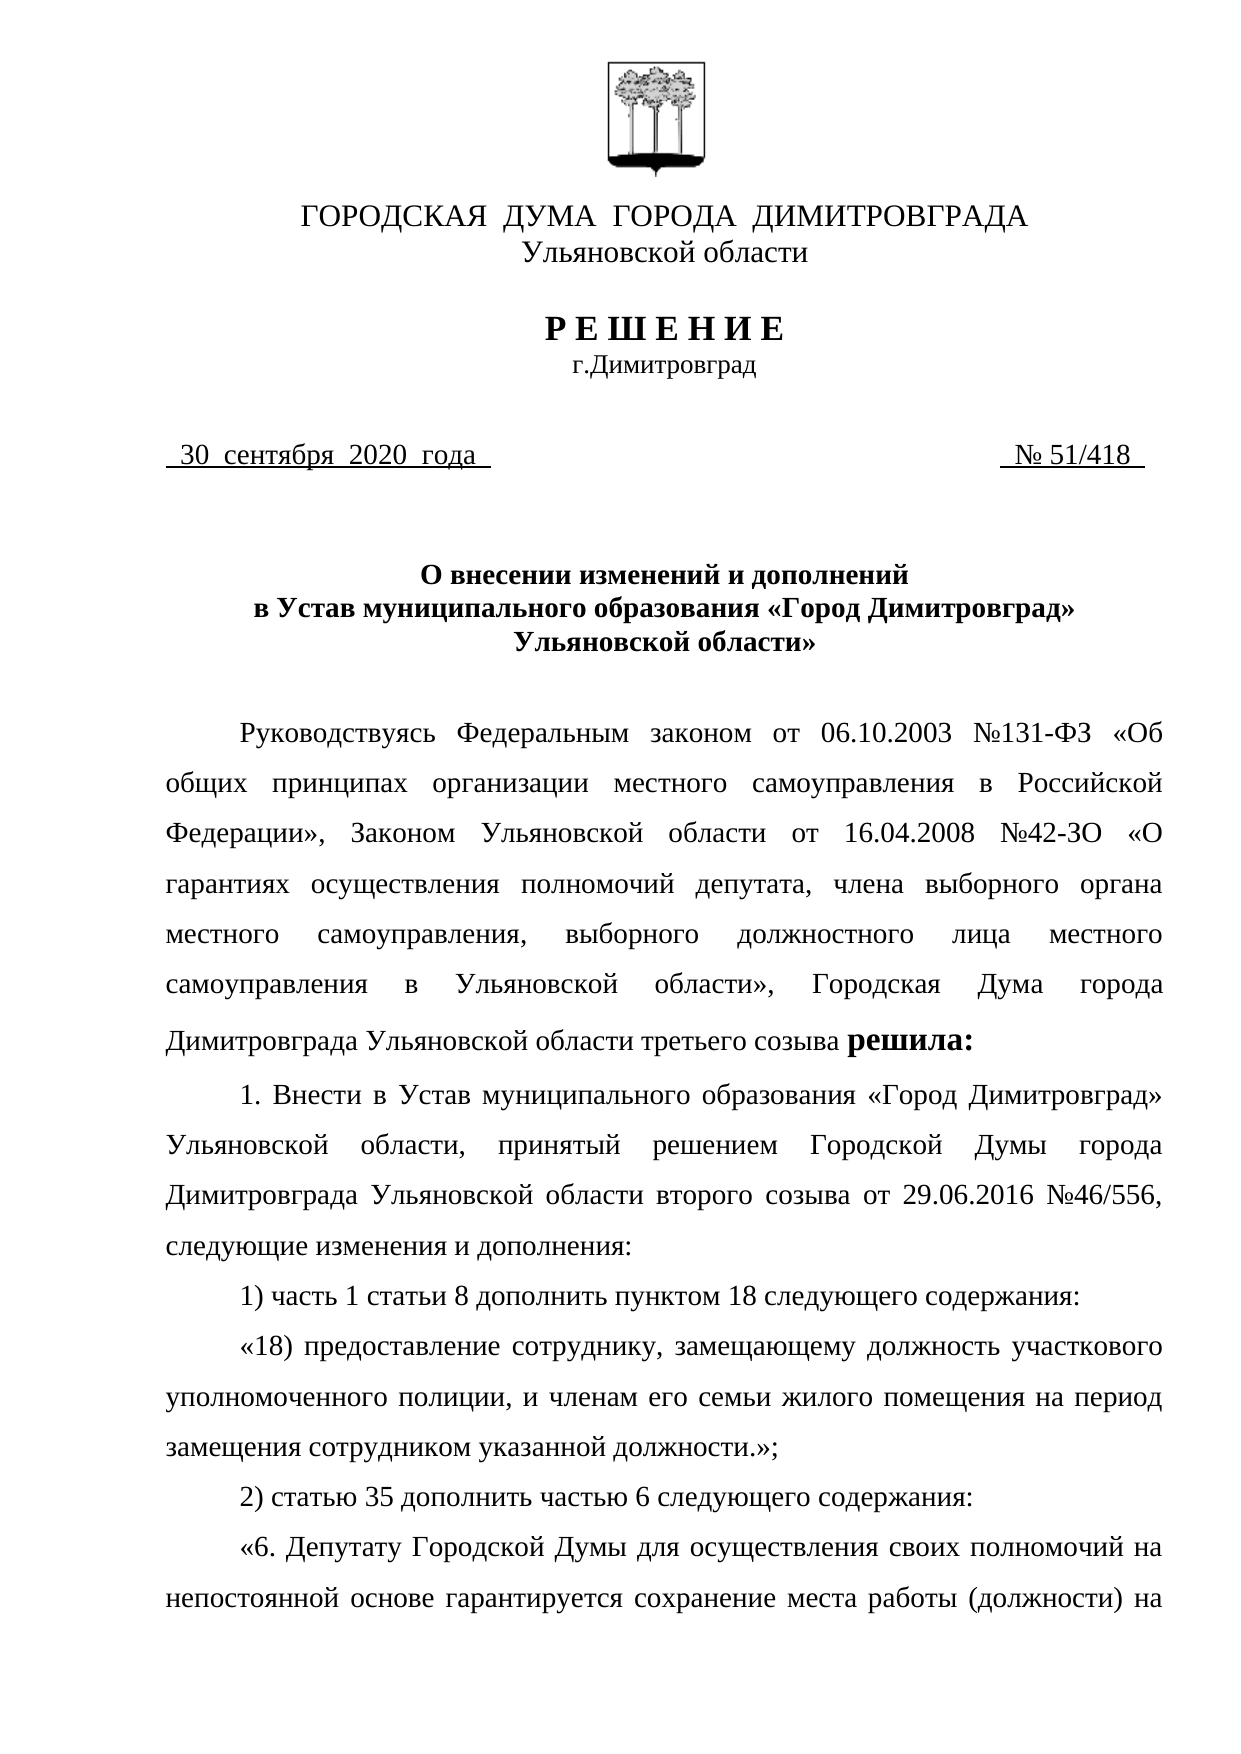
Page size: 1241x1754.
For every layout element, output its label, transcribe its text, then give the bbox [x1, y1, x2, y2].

subtitle Р Е Ш Е Н И Е [165, 308, 1163, 348]
text 1. Внести в Устав муниципального образования «Город Димитровград» Ульяновской области, принятый решением Городской Думы города Димитровграда Ульяновской области второго созыва от 29.06.2016 №46/556, следующие изменения и дополнения: [165, 1077, 1163, 1261]
text 2) статью 35 дополнить частью 6 следующего содержания: [165, 1479, 1163, 1513]
text Руководствуясь Федеральным законом от 06.10.2003 №131-ФЗ «Об общих принципах организации местного самоуправления в Российской Федерации», Законом Ульяновской области от 16.04.2008 №42-ЗО «О гарантиях осуществления полномочий депутата, члена выборного органа местного самоуправления, выборного должностного лица местного самоуправления в Ульяновской области», Городская Дума города Димитровграда Ульяновской области третьего созыва решила: [165, 715, 1163, 1058]
picture [604, 56, 712, 177]
text в Устав муниципального образования «Город Димитровград» [165, 590, 1163, 624]
text Ульяновской области» [165, 624, 1163, 657]
text г.Димитровград [165, 348, 1163, 379]
text «18) предоставление сотруднику, замещающему должность участкового уполномоченного полиции, и членам его семьи жилого помещения на период замещения сотрудником указанной должности.»; [165, 1328, 1163, 1462]
text 30 сентября 2020 года № 51/418 [165, 437, 1163, 471]
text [165, 1529, 1163, 1613]
text О внесении изменений и дополнений [165, 557, 1163, 590]
text 1) часть 1 статьи 8 дополнить пунктом 18 следующего содержания: [165, 1278, 1163, 1312]
subtitle ГОРОДСКАЯ ДУМА ГОРОДА ДИМИТРОВГРАДА [165, 197, 1163, 233]
text Ульяновской области [165, 233, 1163, 269]
